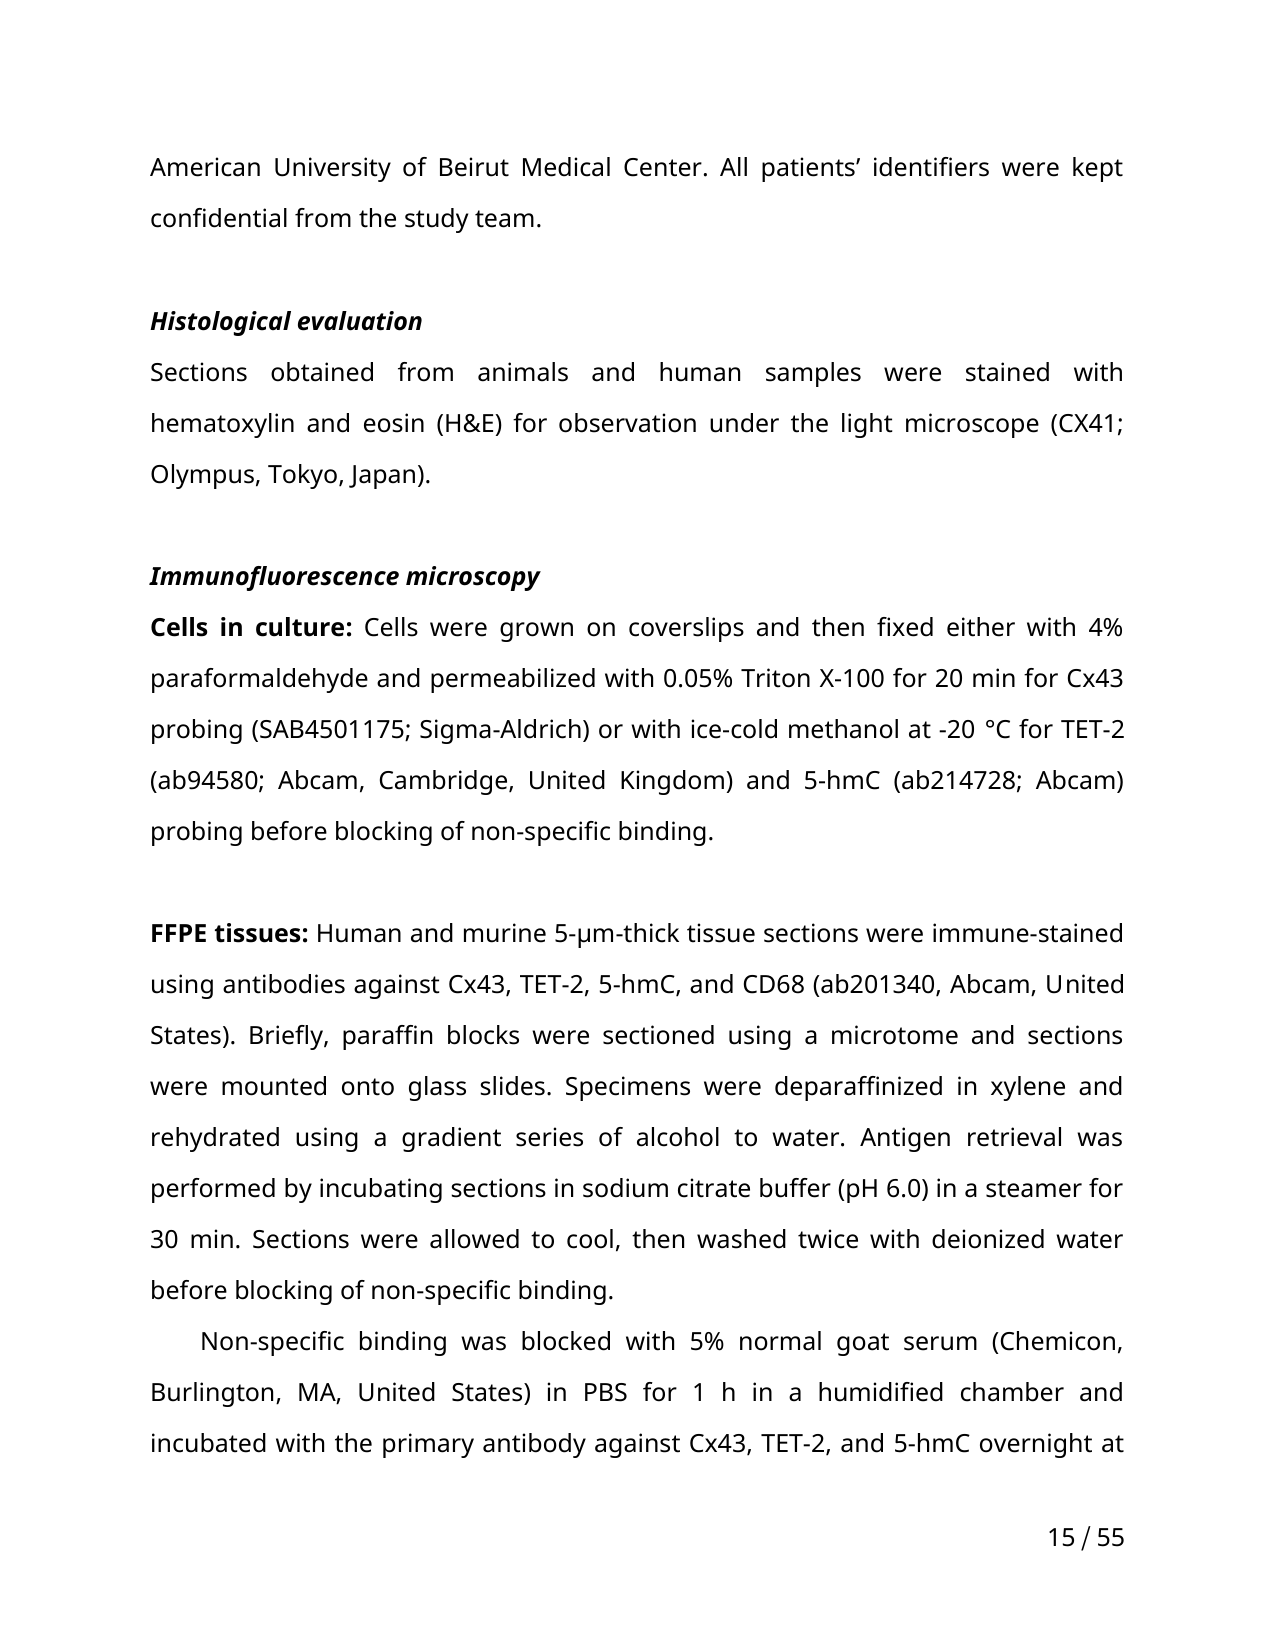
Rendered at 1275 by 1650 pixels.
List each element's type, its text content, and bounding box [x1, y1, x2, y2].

text Cells in culture: Cells were grown on coverslips and then fixed either with 4% paraformaldehyde and permeabilized with 0.05% Triton X-100 for 20 min for Cx43 probing (SAB4501175; Sigma-Aldrich) or with ice-cold methanol at -20 °C for TET-2 (ab94580; Abcam, Cambridge, United Kingdom) and 5-hmC (ab214728; Abcam) probing before blocking of non-specific binding. [150, 609, 1125, 848]
text FFPE tissues: Human and murine 5-μm-thick tissue sections were immune-stained using antibodies against Cx43, TET-2, 5-hmC, and CD68 (ab201340, Abcam, United States). Briefly, paraffin blocks were sectioned using a microtome and sections were mounted onto glass slides. Specimens were deparaffinized in xylene and rehydrated using a gradient series of alcohol to water. Antigen retrieval was performed by incubating sections in sodium citrate buffer (pH 6.0) in a steamer for 30 min. Sections were allowed to cool, then washed twice with deionized water before blocking of non-specific binding. [150, 916, 1125, 1307]
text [150, 1324, 1125, 1460]
text Histological evaluation [150, 303, 1125, 337]
text Sections obtained from animals and human samples were stained with hematoxylin and eosin (H&E) for observation under the light microscope (CX41; Olympus, Tokyo, Japan). [150, 354, 1125, 490]
text Immunofluorescence microscopy [150, 558, 1125, 592]
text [150, 150, 1125, 235]
